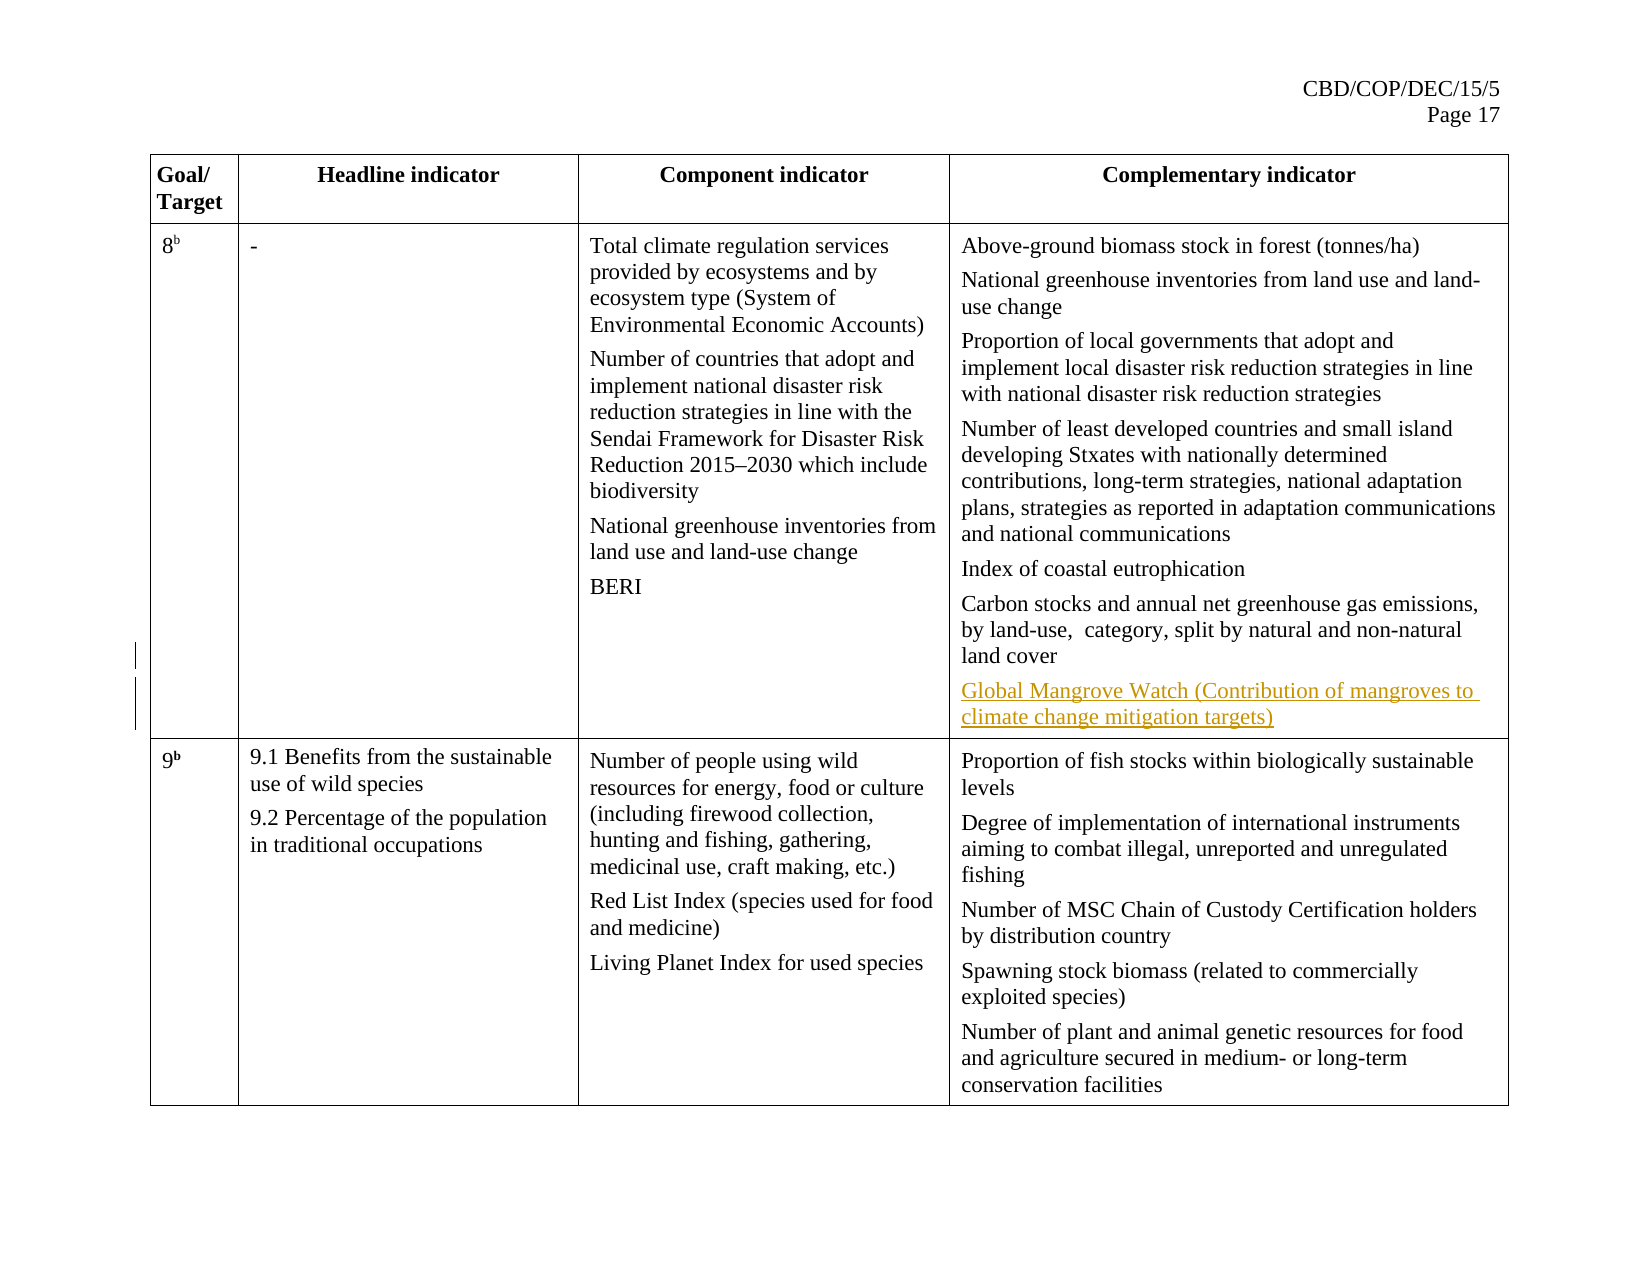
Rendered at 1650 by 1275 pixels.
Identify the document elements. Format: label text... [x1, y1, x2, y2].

table_cell Total climate regulation services provided by ecosystems and by ecosystem type (System of Environmental Economic Accounts) Number of countries that adopt and implement national disaster risk reduction strategies in line with the Sendai Framework for Disaster Risk Reduction 2015–2030 which include biodiversity National greenhouse inventories from land use and land-use change BERI [579, 224, 949, 738]
table_cell 8b [151, 224, 238, 738]
table_cell 9b [151, 739, 238, 1105]
table_header Goal/ Target [151, 155, 238, 222]
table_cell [239, 739, 578, 1105]
table_cell Above-ground biomass stock in forest (tonnes/ha) National greenhouse inventories from land use and land-use change Proportion of local governments that adopt and implement local disaster risk reduction strategies in line with national disaster risk reduction strategies Number of least developed countries and small island developing Stxates with nationally determined contributions, long-term strategies, national adaptation plans, strategies as reported in adaptation communications and national communications Index of coastal eutrophication Carbon stocks and annual net greenhouse gas emissions, by land-use, category, split by natural and non-natural land cover [950, 224, 1508, 738]
table_cell - [239, 224, 578, 738]
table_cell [950, 739, 1508, 1105]
table_header Complementary indicator [950, 155, 1508, 222]
table_header Component indicator [579, 155, 949, 222]
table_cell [579, 739, 949, 1105]
table_header Headline indicator [239, 155, 578, 222]
